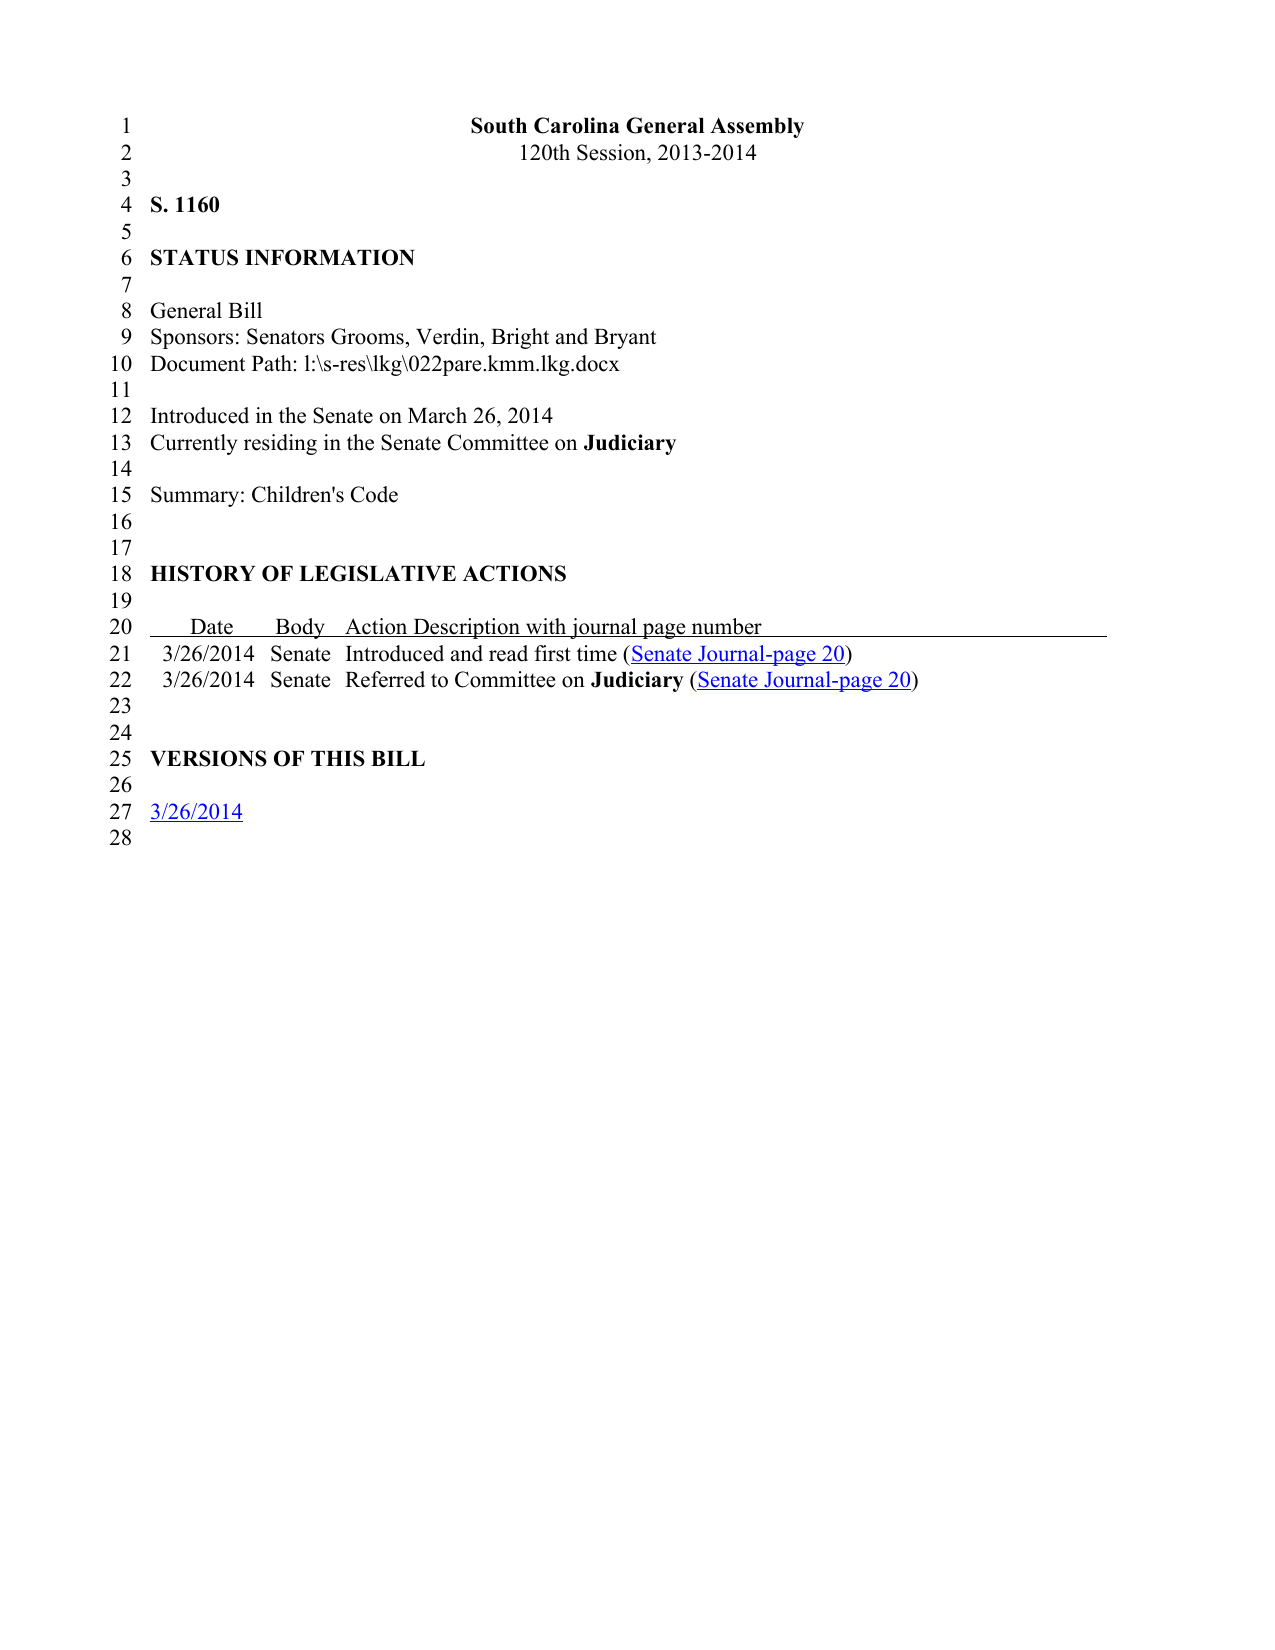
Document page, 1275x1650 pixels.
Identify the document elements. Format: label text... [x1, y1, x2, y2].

text STATUS INFORMATION [150, 244, 1125, 271]
text S. 1160 [150, 192, 1125, 218]
text 3/26/2014 [150, 798, 1125, 824]
text Introduced in the Senate on March 26, 2014 [150, 402, 1125, 429]
text Document Path: l:\s-res\lkg\022pare.kmm.lkg.docx [150, 350, 1125, 376]
text South Carolina General Assembly [150, 112, 1125, 139]
text General Bill [150, 297, 1125, 323]
text 3/26/2014 Senate Referred to Committee on Judiciary (Senate Journal-page 20) [150, 666, 1125, 692]
text Date Body Action Description with journal page number [150, 613, 1125, 639]
text VERSIONS OF THIS BILL [150, 745, 1125, 771]
text Summary: Children's Code [150, 481, 1125, 508]
text Sponsors: Senators Grooms, Verdin, Bright and Bryant [150, 323, 1125, 350]
text 3/26/2014 Senate Introduced and read first time (Senate Journal-page 20) [150, 639, 1125, 666]
text 120th Session, 2013-2014 [150, 139, 1125, 165]
text HISTORY OF LEGISLATIVE ACTIONS [150, 561, 1125, 587]
text Currently residing in the Senate Committee on Judiciary [150, 429, 1125, 455]
